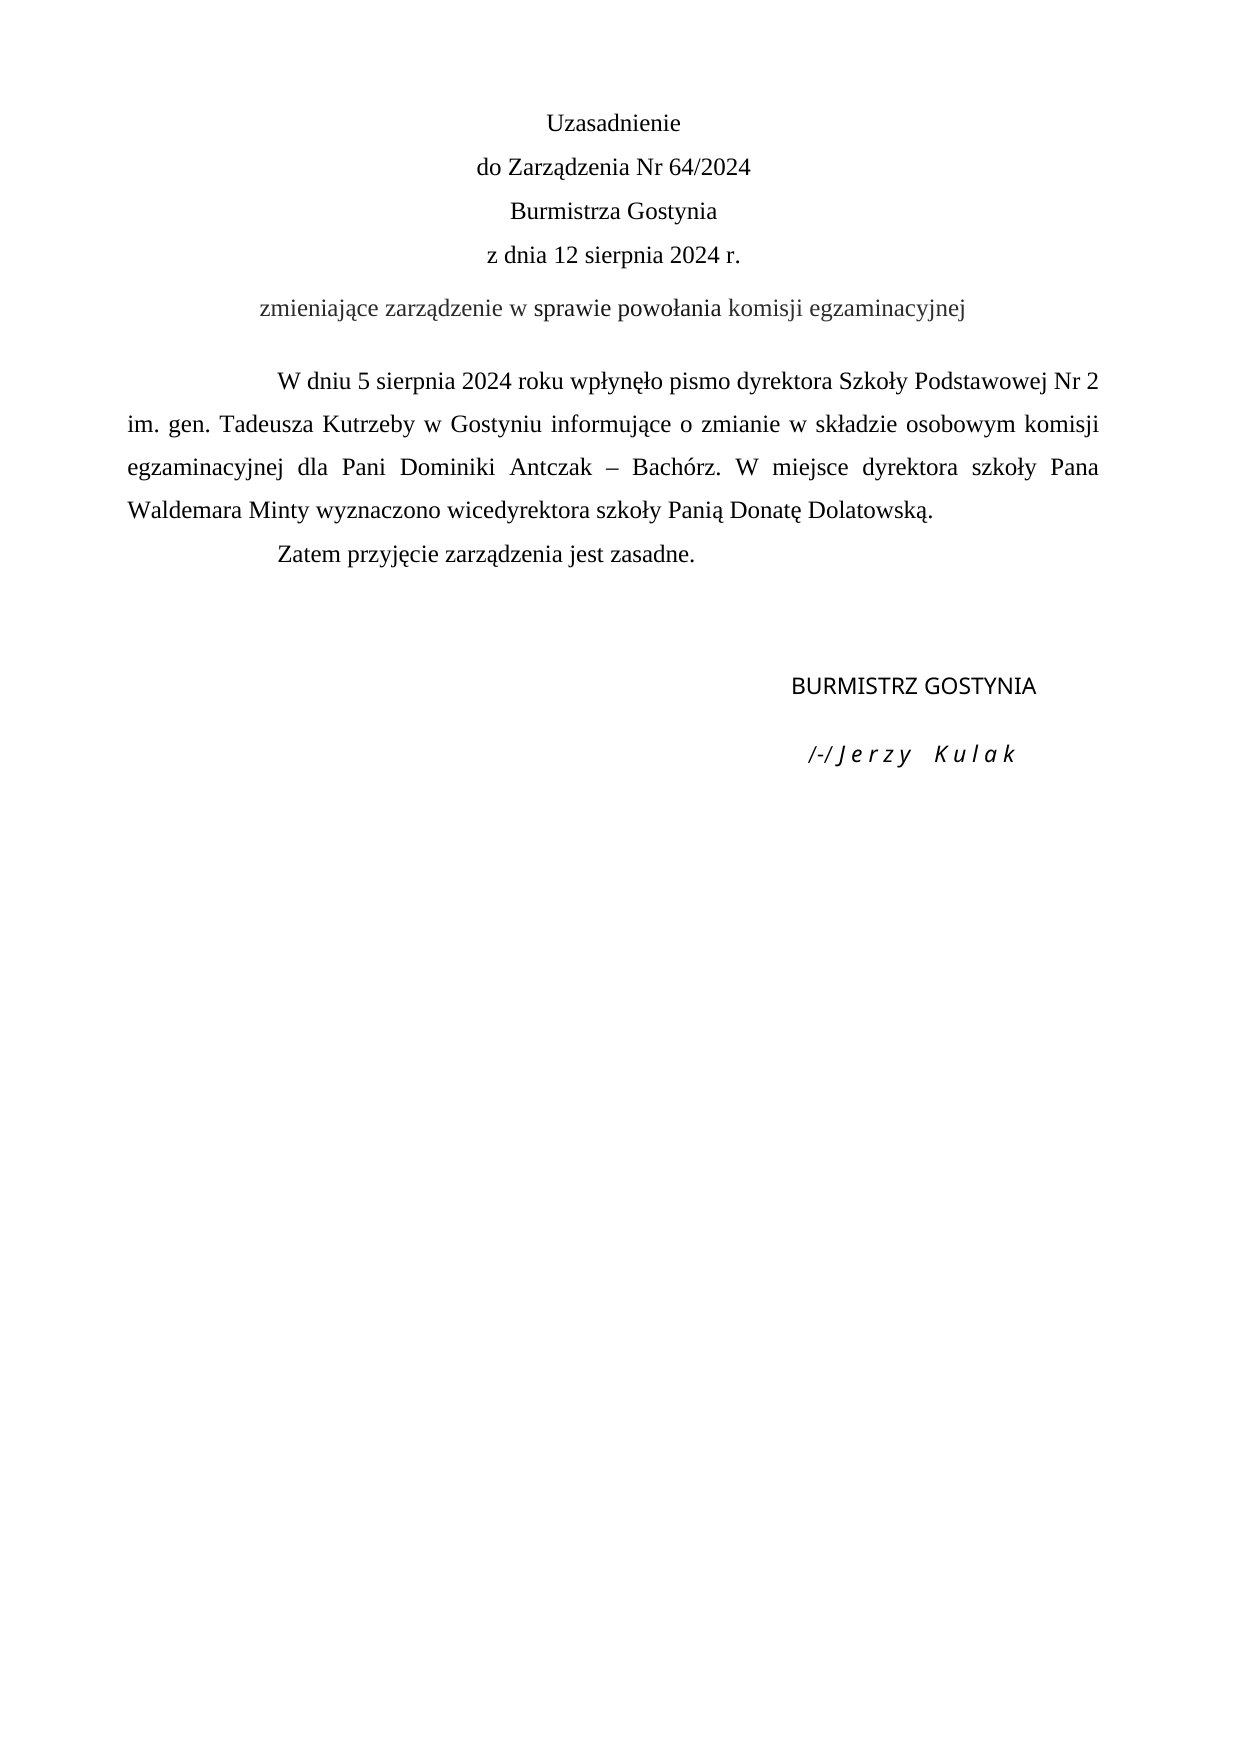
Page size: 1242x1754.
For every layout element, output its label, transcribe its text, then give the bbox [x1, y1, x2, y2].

text z dnia 12 sierpnia 2024 r. [127, 240, 1100, 269]
text Uzasadnienie [127, 108, 1100, 137]
text Zatem przyjęcie zarządzenia jest zasadne. [127, 539, 1100, 568]
text do Zarządzenia Nr 64/2024 [127, 152, 1100, 181]
text BURMISTRZ GOSTYNIA [717, 670, 1100, 701]
text W dniu 5 sierpnia 2024 roku wpłynęło pismo dyrektora Szkoły Podstawowej Nr 2 im. gen. Tadeusza Kutrzeby w Gostyniu informujące o zmianie w składzie osobowym komisji egzaminacyjnej dla Pani Dominiki Antczak – Bachórz. W miejsce dyrektora szkoły Pana Waldemara Minty wyznaczono wicedyrektora szkoły Panią Donatę Dolatowską. [127, 366, 1100, 524]
text zmieniające zarządzenie w sprawie powołania komisji egzaminacyjnej [140, 293, 1085, 321]
text /-/ J e r z y K u l a k [643, 738, 1100, 769]
text Burmistrza Gostynia [127, 196, 1100, 225]
